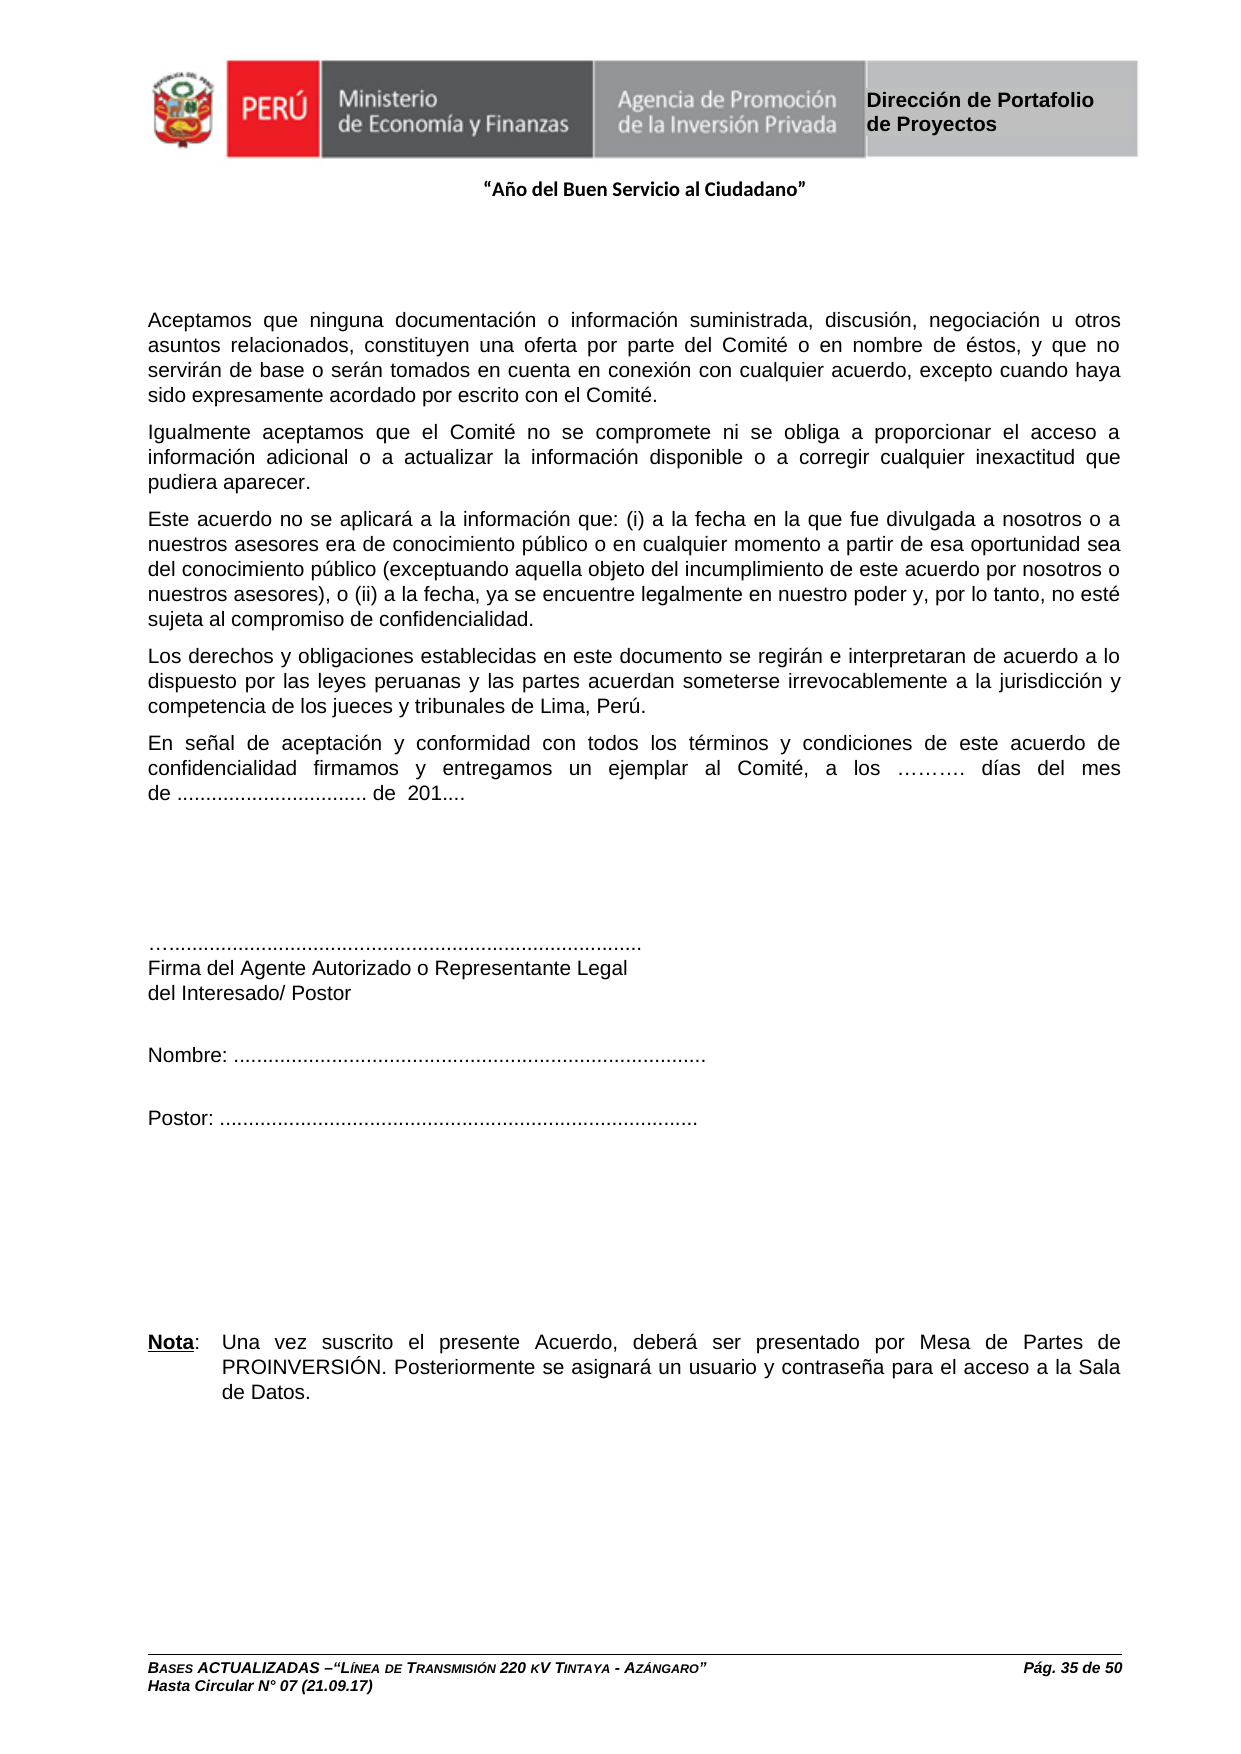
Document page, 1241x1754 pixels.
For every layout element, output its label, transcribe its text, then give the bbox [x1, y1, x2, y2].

text Postor: ................................................................................... [148, 1106, 1122, 1129]
text Este acuerdo no se aplicará a la información que: (i) a la fecha en la que fue divulgada a nosotros o a nuestros asesores era de conocimiento público o en cualquier momento a partir de esa oportunidad sea del conocimiento público (exceptuando aquella objeto del incumplimiento de este acuerdo por nosotros o nuestros asesores), o (ii) a la fecha, ya se encuentre legalmente en nuestro poder y, por lo tanto, no esté sujeta al compromiso de confidencialidad. [148, 507, 1122, 631]
text Firma del Agente Autorizado o Representante Legal [148, 956, 1122, 980]
text Nombre: .................................................................................. [148, 1043, 1122, 1067]
text Aceptamos que ninguna documentación o información suministrada, discusión, negociación u otros asuntos relacionados, constituyen una oferta por parte del Comité o en nombre de éstos, y que no servirán de base o serán tomados en cuenta en conexión con cualquier acuerdo, excepto cuando haya sido expresamente acordado por escrito con el Comité. [148, 308, 1122, 406]
text Igualmente aceptamos que el Comité no se compromete ni se obliga a proporcionar el acceso a información adicional o a actualizar la información disponible o a corregir cualquier inexactitud que pudiera aparecer. [148, 420, 1122, 494]
text Nota: Una vez suscrito el presente Acuerdo, deberá ser presentado por Mesa de Partes de PROINVERSIÓN. Posteriormente se asignará un usuario y contraseña para el acceso a la Sala de Datos. [148, 1330, 1122, 1404]
text del Interesado/ Postor [148, 981, 1122, 1005]
text Los derechos y obligaciones establecidas en este documento se regirán e interpretaran de acuerdo a lo dispuesto por las leyes peruanas y las partes acuerdan someterse irrevocablemente a la jurisdicción y competencia de los jueces y tribunales de Lima, Perú. [148, 644, 1122, 718]
picture [145, 51, 1144, 186]
text ….................................................................................. [148, 931, 1122, 955]
text En señal de aceptación y conformidad con todos los términos y condiciones de este acuerdo de confidencialidad firmamos y entregamos un ejemplar al Comité, a los ………. días del mes de ................................. de 201.... [148, 731, 1122, 805]
